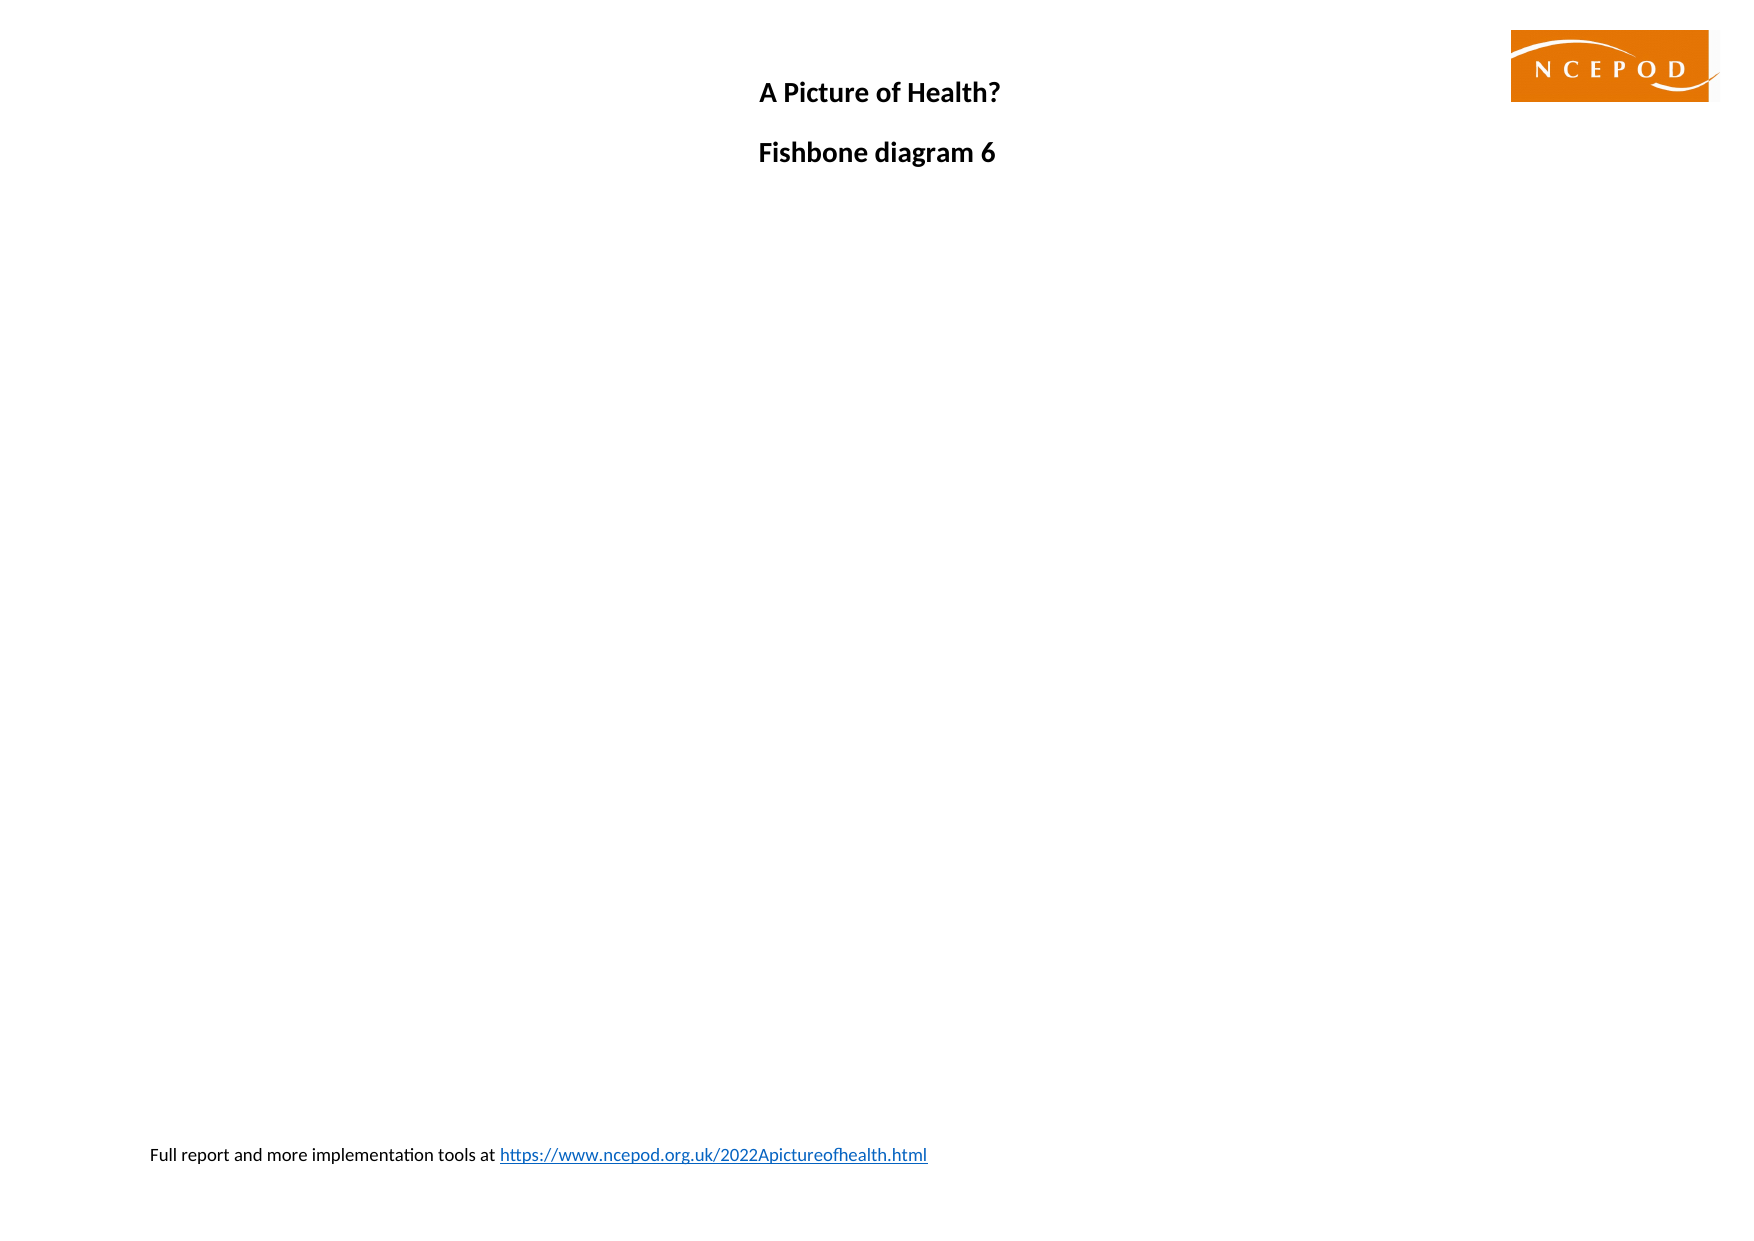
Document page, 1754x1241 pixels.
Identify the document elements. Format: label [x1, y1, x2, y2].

picture [1511, 30, 1721, 102]
